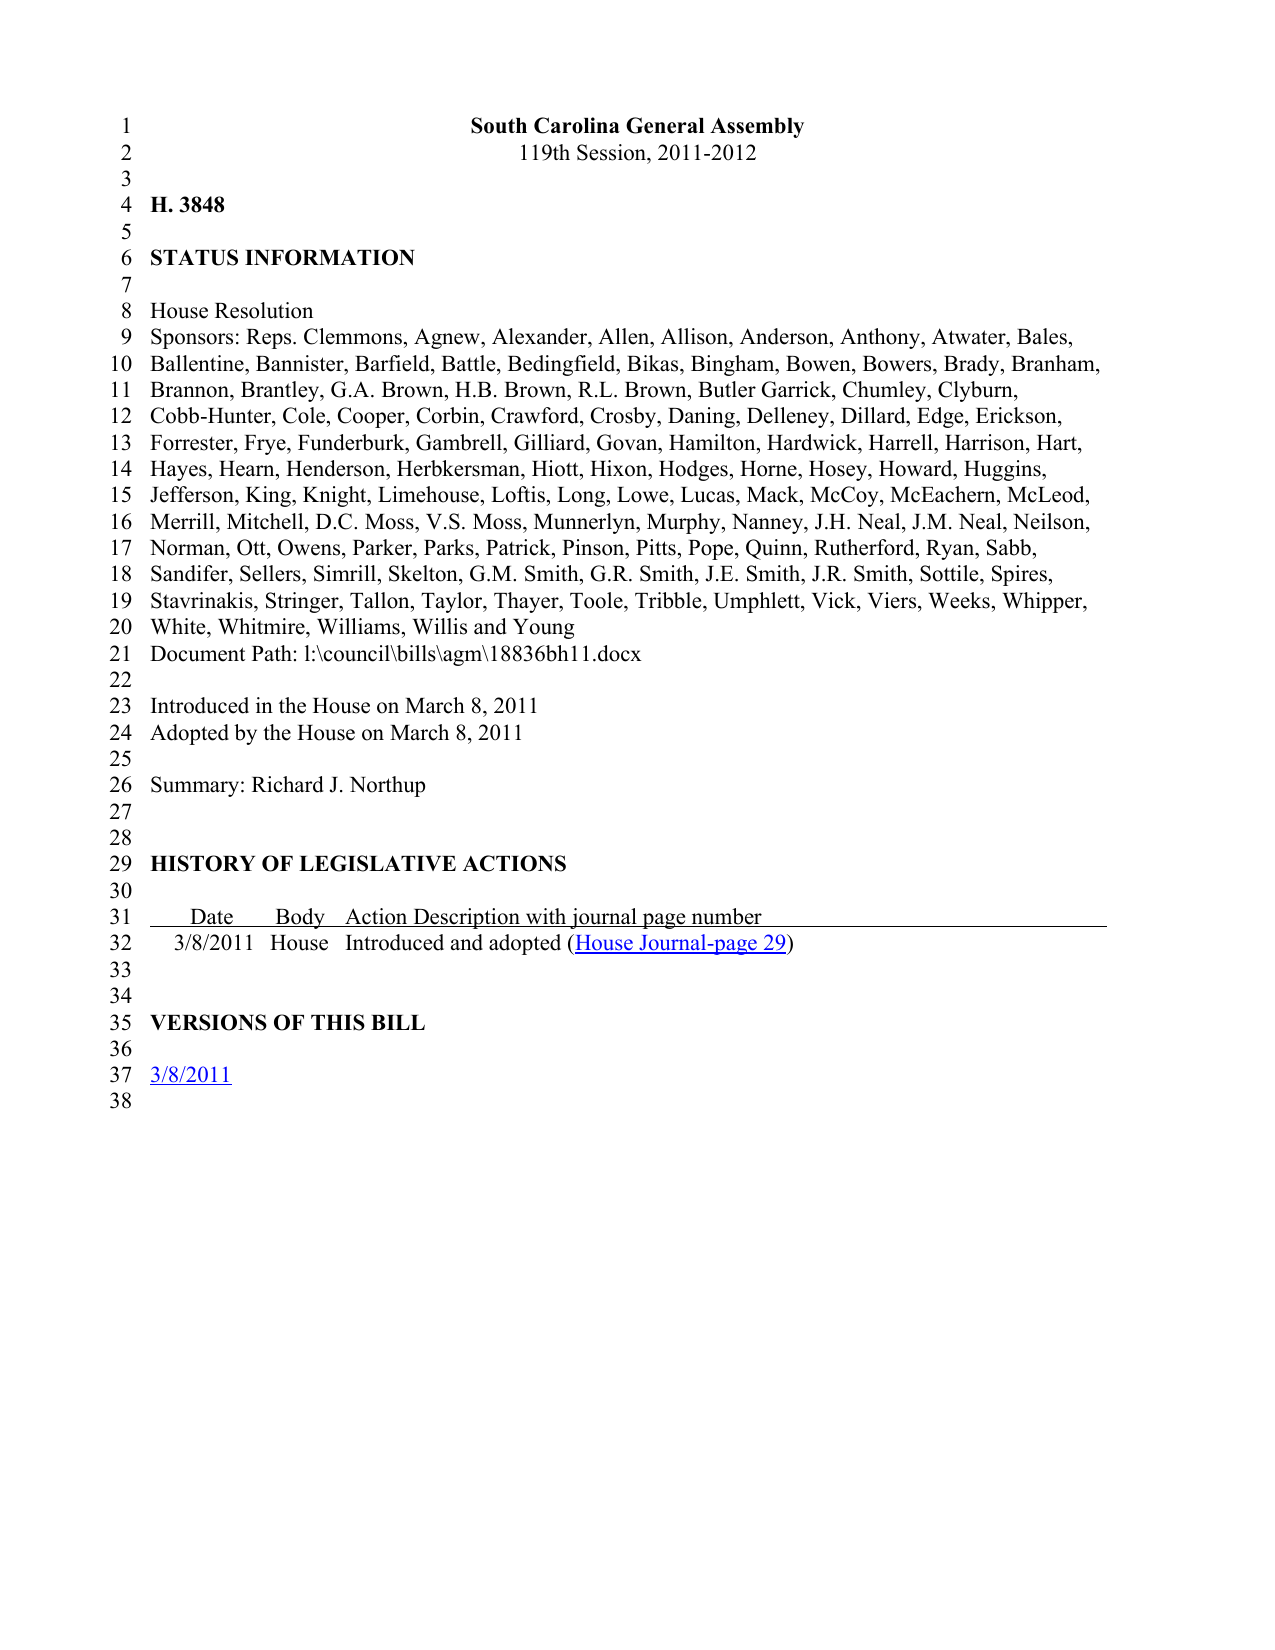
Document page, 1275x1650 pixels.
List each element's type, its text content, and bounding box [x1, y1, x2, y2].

text HISTORY OF LEGISLATIVE ACTIONS [150, 850, 1125, 877]
text Adopted by the House on March 8, 2011 [150, 719, 1125, 745]
text Date Body Action Description with journal page number [150, 903, 1125, 929]
text Sponsors: Reps. Clemmons, Agnew, Alexander, Allen, Allison, Anderson, Anthony, Atwater, Bales, Ballentine, Bannister, Barfield, Battle, Bedingfield, Bikas, Bingham, Bowen, Bowers, Brady, Branham, Brannon, Brantley, G.A. Brown, H.B. Brown, R.L. Brown, Butler Garrick, Chumley, Clyburn, Cobb-Hunter, Cole, Cooper, Corbin, Crawford, Crosby, Daning, Delleney, Dillard, Edge, Erickson, Forrester, Frye, Funderburk, Gambrell, Gilliard, Govan, Hamilton, Hardwick, Harrell, Harrison, Hart, Hayes, Hearn, Henderson, Herbkersman, Hiott, Hixon, Hodges, Horne, Hosey, Howard, Huggins, Jefferson, King, Knight, Limehouse, Loftis, Long, Lowe, Lucas, Mack, McCoy, McEachern, McLeod, Merrill, Mitchell, D.C. Moss, V.S. Moss, Munnerlyn, Murphy, Nanney, J.H. Neal, J.M. Neal, Neilson, Norman, Ott, Owens, Parker, Parks, Patrick, Pinson, Pitts, Pope, Quinn, Rutherford, Ryan, Sabb, Sandifer, Sellers, Simrill, Skelton, G.M. Smith, G.R. Smith, J.E. Smith, J.R. Smith, Sottile, Spires, Stavrinakis, Stringer, Tallon, Taylor, Thayer, Toole, Tribble, Umphlett, Vick, Viers, Weeks, Whipper, White, Whitmire, Williams, Willis and Young [150, 323, 1125, 639]
text Introduced in the House on March 8, 2011 [150, 692, 1125, 719]
text 3/8/2011 House Introduced and adopted (House Journal-page 29) [150, 929, 1125, 956]
text Summary: Richard J. Northup [150, 771, 1125, 798]
text 3/8/2011 [150, 1061, 1125, 1088]
text STATUS INFORMATION [150, 244, 1125, 271]
text Document Path: l:\council\bills\agm\18836bh11.docx [150, 639, 1125, 666]
text South Carolina General Assembly [150, 112, 1125, 139]
text H. 3848 [150, 192, 1125, 218]
text 119th Session, 2011-2012 [150, 139, 1125, 165]
text House Resolution [150, 297, 1125, 323]
text VERSIONS OF THIS BILL [150, 1008, 1125, 1035]
